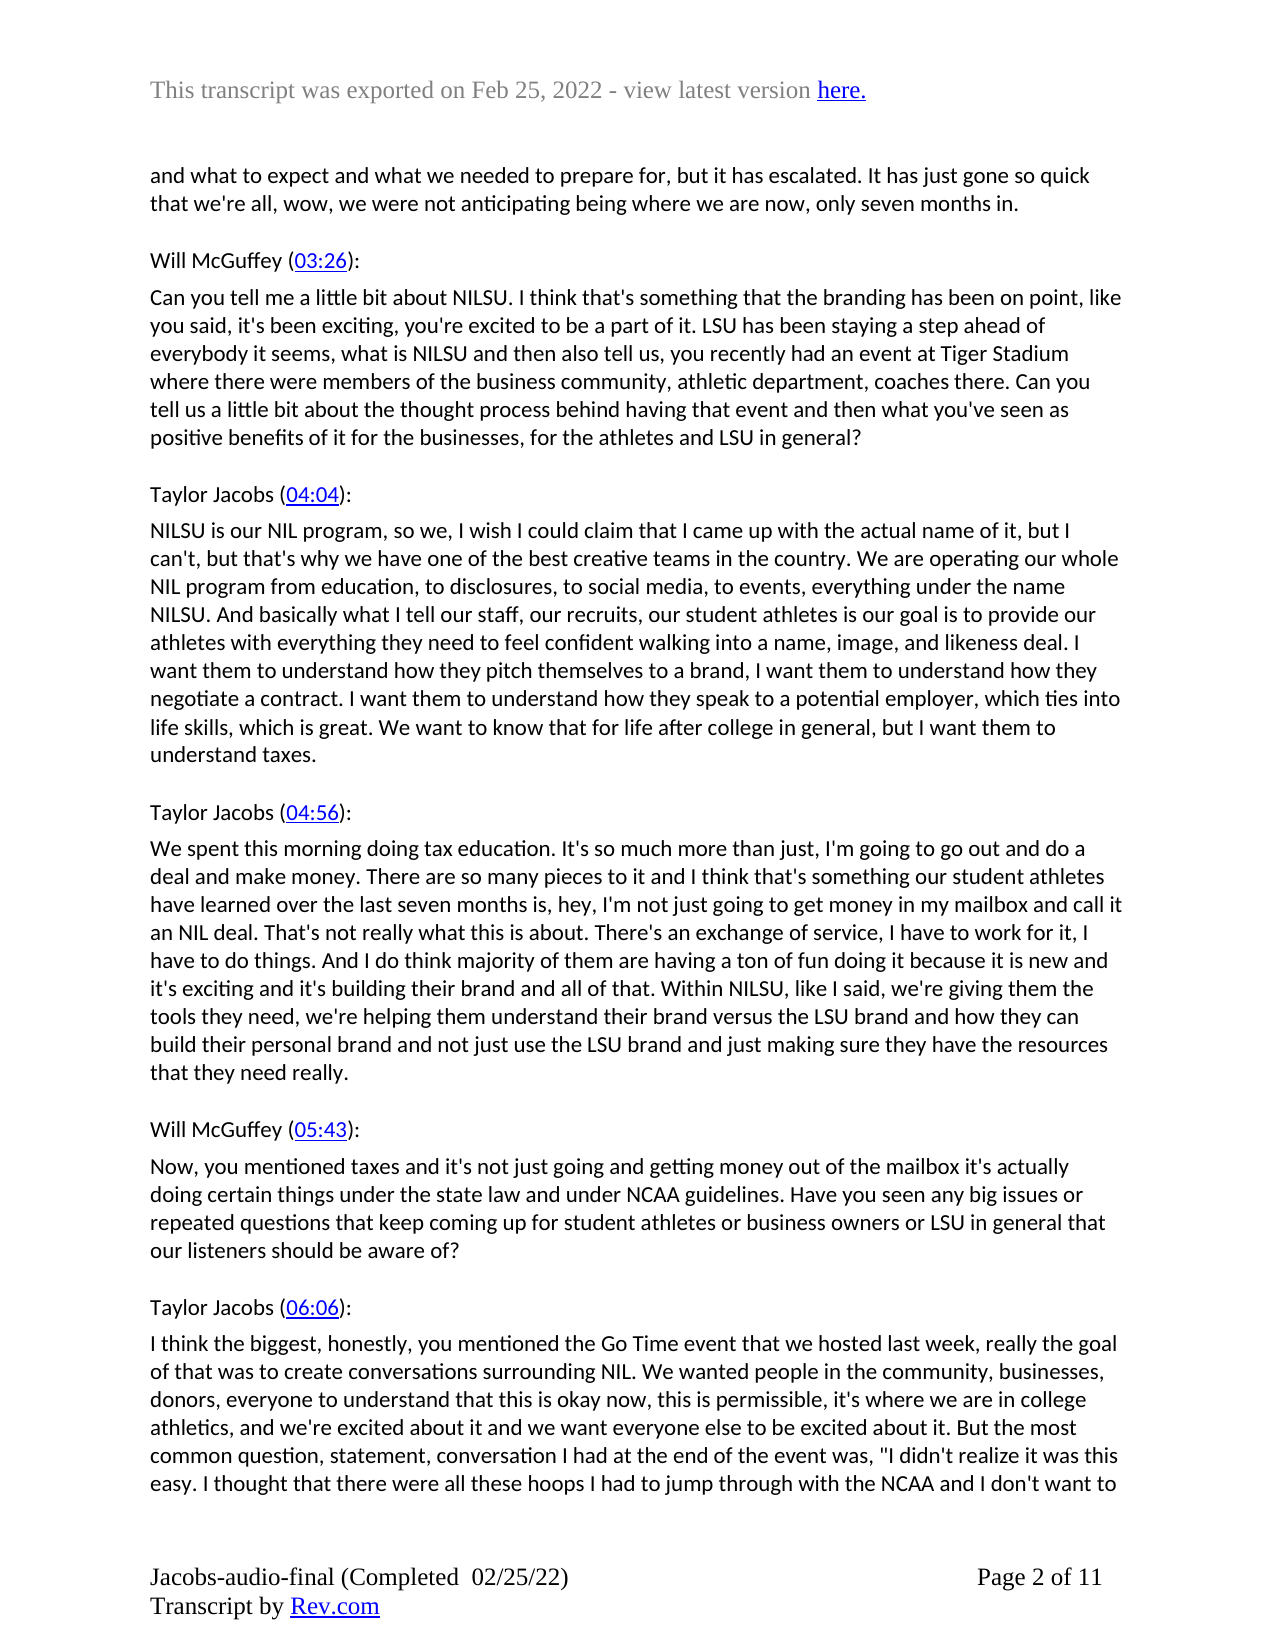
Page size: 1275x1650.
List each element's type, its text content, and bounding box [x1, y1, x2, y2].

text Taylor Jacobs (04:56): [150, 798, 1125, 826]
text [150, 161, 1125, 217]
text Will McGuffey (03:26): [150, 246, 1125, 274]
text Taylor Jacobs (04:04): [150, 480, 1125, 508]
text Taylor Jacobs (06:06): [150, 1293, 1125, 1321]
text We spent this morning doing tax education. It's so much more than just, I'm going to go out and do a deal and make money. There are so many pieces to it and I think that's something our student athletes have learned over the last seven months is, hey, I'm not just going to get money in my mailbox and call it an NIL deal. That's not really what this is about. There's an exchange of service, I have to work for it, I have to do things. And I do think majority of them are having a ton of fun doing it because it is new and it's exciting and it's building their brand and all of that. Within NILSU, like I said, we're giving them the tools they need, we're helping them understand their brand versus the LSU brand and how they can build their personal brand and not just use the LSU brand and just making sure they have the resources that they need really. [150, 834, 1125, 1086]
text Can you tell me a little bit about NILSU. I think that's something that the branding has been on point, like you said, it's been exciting, you're excited to be a part of it. LSU has been staying a step ahead of everybody it seems, what is NILSU and then also tell us, you recently had an event at Tiger Stadium where there were members of the business community, athletic department, coaches there. Can you tell us a little bit about the thought process behind having that event and then what you've seen as positive benefits of it for the businesses, for the athletes and LSU in general? [150, 283, 1125, 451]
text NILSU is our NIL program, so we, I wish I could claim that I came up with the actual name of it, but I can't, but that's why we have one of the best creative teams in the country. We are operating our whole NIL program from education, to disclosures, to social media, to events, everything under the name NILSU. And basically what I tell our staff, our recruits, our student athletes is our goal is to provide our athletes with everything they need to feel confident walking into a name, image, and likeness deal. I want them to understand how they pitch themselves to a brand, I want them to understand how they negotiate a contract. I want them to understand how they speak to a potential employer, which ties into life skills, which is great. We want to know that for life after college in general, but I want them to understand taxes. [150, 516, 1125, 769]
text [150, 1329, 1125, 1498]
text Will McGuffey (05:43): [150, 1116, 1125, 1143]
text Now, you mentioned taxes and it's not just going and getting money out of the mailbox it's actually doing certain things under the state law and under NCAA guidelines. Have you seen any big issues or repeated questions that keep coming up for student athletes or business owners or LSU in general that our listeners should be aware of? [150, 1152, 1125, 1264]
